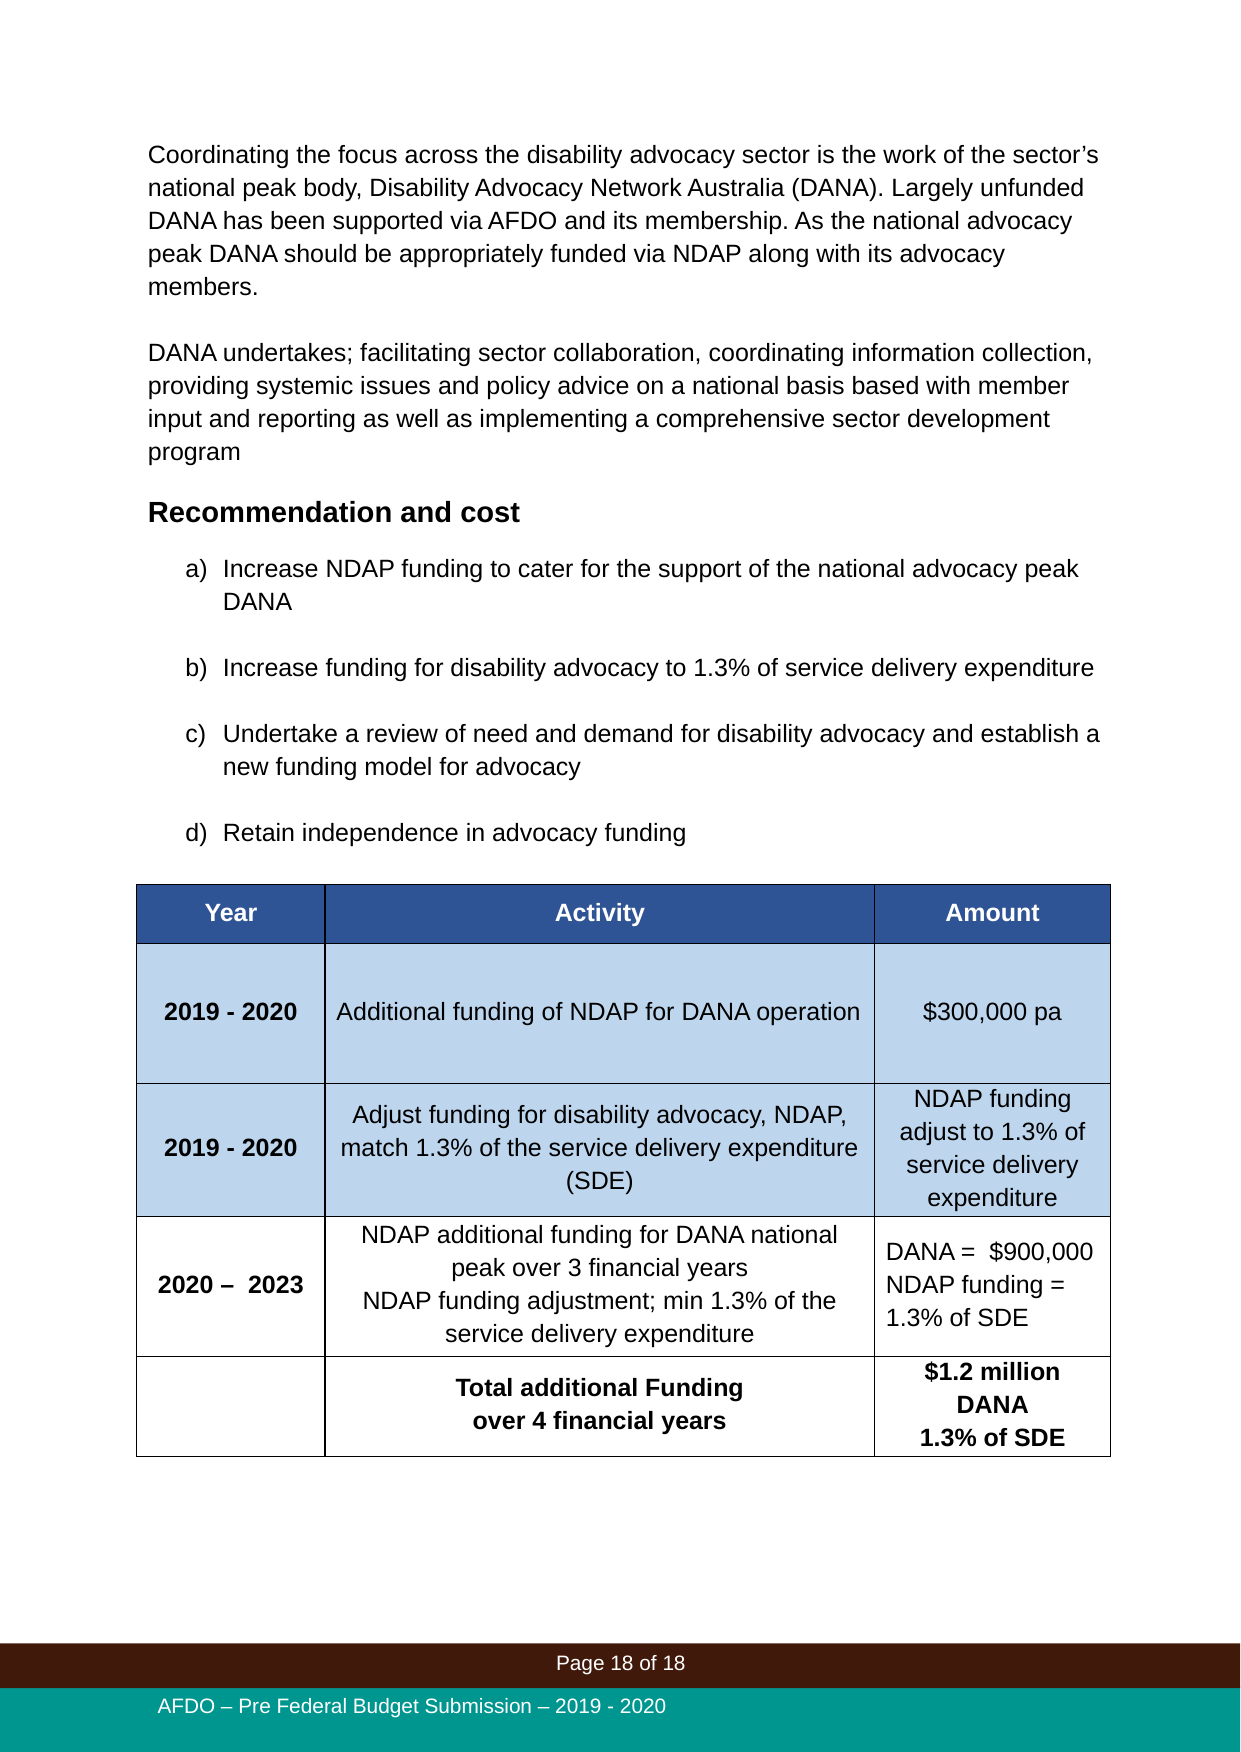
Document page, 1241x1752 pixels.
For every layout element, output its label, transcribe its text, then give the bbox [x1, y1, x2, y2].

text Coordinating the focus across the disability advocacy sector is the work of the sector’s national peak body, Disability Advocacy Network Australia (DANA). Largely unfunded DANA has been supported via AFDO and its membership. As the national advocacy peak DANA should be appropriately funded via NDAP along with its advocacy members. [148, 140, 1122, 301]
table_header Activity [326, 885, 874, 943]
table_cell 2019 - 2020 [137, 1084, 324, 1216]
table_cell 2019 - 2020 [137, 944, 324, 1083]
subtitle Recommendation and cost [148, 495, 1122, 529]
table_cell $300,000 pa [875, 944, 1110, 1083]
table_cell Adjust funding for disability advocacy, NDAP, match 1.3% of the service delivery expenditure (SDE) [326, 1084, 874, 1216]
list Increase NDAP funding to cater for the support of the national advocacy peak DANA [185, 554, 1122, 615]
table_cell NDAP additional funding for DANA national peak over 3 financial years NDAP funding adjustment; min 1.3% of the service delivery expenditure [326, 1217, 874, 1356]
table_cell NDAP funding adjust to 1.3% of service delivery expenditure [875, 1084, 1110, 1216]
table_cell Total additional Funding over 4 financial years [326, 1357, 874, 1456]
text DANA undertakes; facilitating sector collaboration, coordinating information collection, providing systemic issues and policy advice on a national basis based with member input and reporting as well as implementing a comprehensive sector development program [148, 338, 1122, 466]
list Increase funding for disability advocacy to 1.3% of service delivery expenditure [185, 653, 1122, 681]
table_cell $1.2 million DANA 1.3% of SDE [875, 1357, 1110, 1456]
table_cell Additional funding of NDAP for DANA operation [326, 944, 874, 1083]
table_cell 2020 – 2023 [137, 1217, 324, 1356]
table_cell DANA = $900,000 NDAP funding = 1.3% of SDE [875, 1217, 1110, 1356]
table_header Amount [875, 885, 1110, 943]
table_header Year [137, 885, 324, 943]
list Retain independence in advocacy funding [185, 818, 1122, 847]
list Undertake a review of need and demand for disability advocacy and establish a new funding model for advocacy [185, 719, 1122, 781]
table_cell [137, 1357, 324, 1456]
